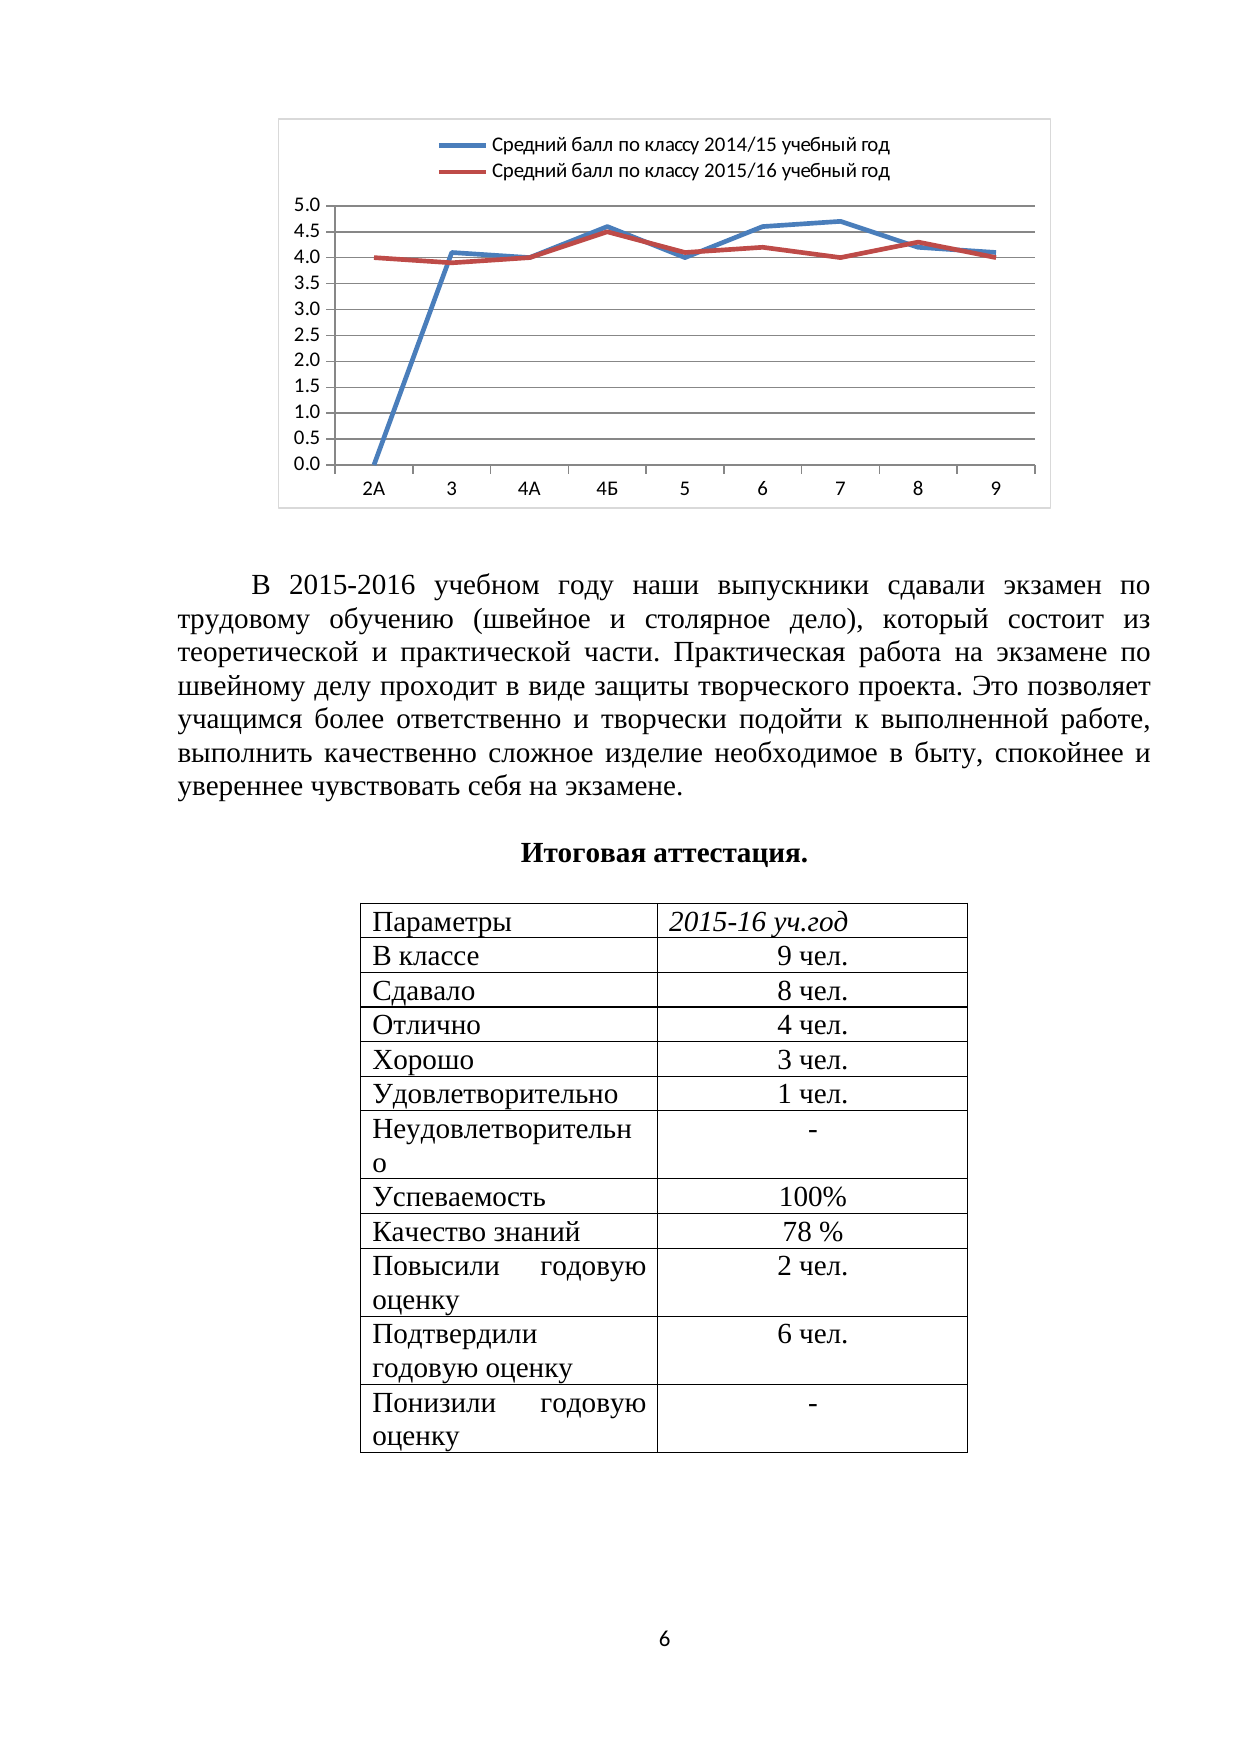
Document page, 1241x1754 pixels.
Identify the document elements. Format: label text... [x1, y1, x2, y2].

table_cell Неудовлетворительно [361, 1111, 657, 1178]
table_cell Подтвердили годовую оценку [361, 1317, 657, 1384]
table_cell 100% [658, 1179, 967, 1213]
table_header 2015-16 уч.год [658, 904, 967, 937]
table_cell 1 чел. [658, 1077, 967, 1110]
table_cell 78 % [658, 1214, 967, 1247]
table_cell 4 чел. [658, 1008, 967, 1041]
text В 2015-2016 учебном году наши выпускники сдавали экзамен по трудовому обучению (швейное и столярное дело), который состоит из теоретической и практической части. Практическая работа на экзамене по швейному делу проходит в виде защиты творческого проекта. Это позволяет учащимся более ответственно и творчески подойти к выполненной работе, выполнить качественно сложное изделие необходимое в быту, спокойнее и увереннее чувствовать себя на экзамене. [177, 567, 1152, 802]
table_cell В классе [361, 938, 657, 972]
table_cell Успеваемость [361, 1179, 657, 1213]
table_cell - [658, 1385, 967, 1452]
table_cell Сдавало [361, 973, 657, 1006]
table_cell 2 чел. [658, 1249, 967, 1316]
table_cell Повысили годовую оценку [361, 1249, 657, 1316]
table_cell 3 чел. [658, 1042, 967, 1076]
table_cell 9 чел. [658, 938, 967, 972]
table_cell - [658, 1111, 967, 1178]
table_cell Отлично [361, 1008, 657, 1041]
text Итоговая аттестация. [177, 836, 1152, 869]
table_cell Удовлетворительно [361, 1077, 657, 1110]
table_cell Понизили годовую оценку [361, 1385, 657, 1452]
table_cell Качество знаний [361, 1214, 657, 1247]
table_cell Хорошо [361, 1042, 657, 1076]
table_cell 6 чел. [658, 1317, 967, 1384]
table_header Параметры [361, 904, 657, 937]
table_cell 8 чел. [658, 973, 967, 1006]
